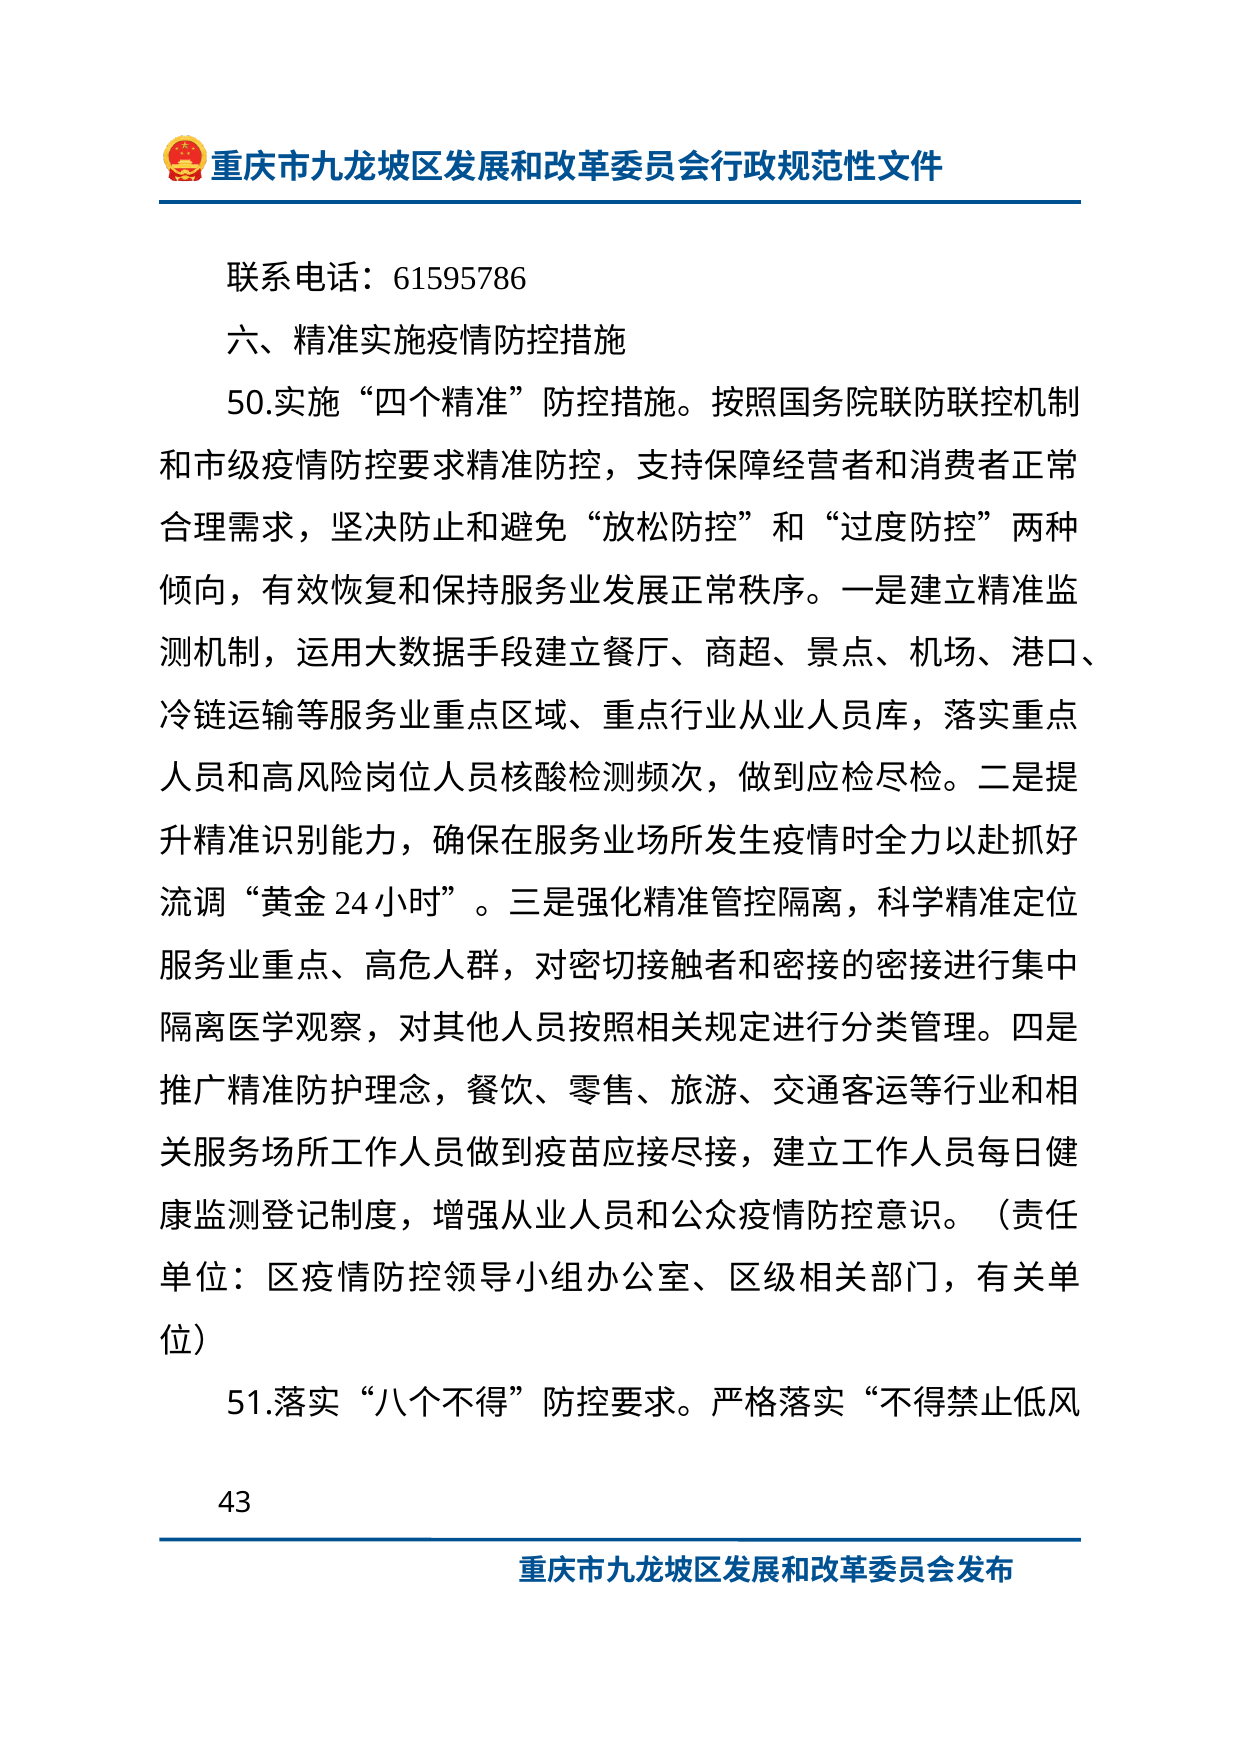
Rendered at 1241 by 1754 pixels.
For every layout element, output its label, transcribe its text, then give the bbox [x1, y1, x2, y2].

picture [159, 134, 210, 185]
text 50.实施“四个精准”防控措施。按照国务院联防联控机制和市级疫情防控要求精准防控，支持保障经营者和消费者正常合理需求，坚决防止和避免“放松防控”和“过度防控”两种倾向，有效恢复和保持服务业发展正常秩序。一是建立精准监测机制，运用大数据手段建立餐厅、商超、景点、机场、港口、冷链运输等服务业重点区域、重点行业从业人员库，落实重点人员和高风险岗位人员核酸检测频次，做到应检尽检。二是提升精准识别能力，确保在服务业场所发生疫情时全力以赴抓好流调“黄金24小时”。三是强化精准管控隔离，科学精准定位服务业重点、高危人群，对密切接触者和密接的密接进行集中隔离医学观察，对其他人员按照相关规定进行分类管理。四是推广精准防护理念，餐饮、零售、旅游、交通客运等行业和相关服务场所工作人员做到疫苗应接尽接，建立工作人员每日健康监测登记制度，增强从业人员和公众疫情防控意识。（责任单位：区疫情防控领导小组办公室、区级相关部门，有关单位） [159, 364, 1081, 1364]
text 联系电话：61595786 [159, 239, 1081, 302]
text 六、精准实施疫情防控措施 [159, 302, 1081, 364]
